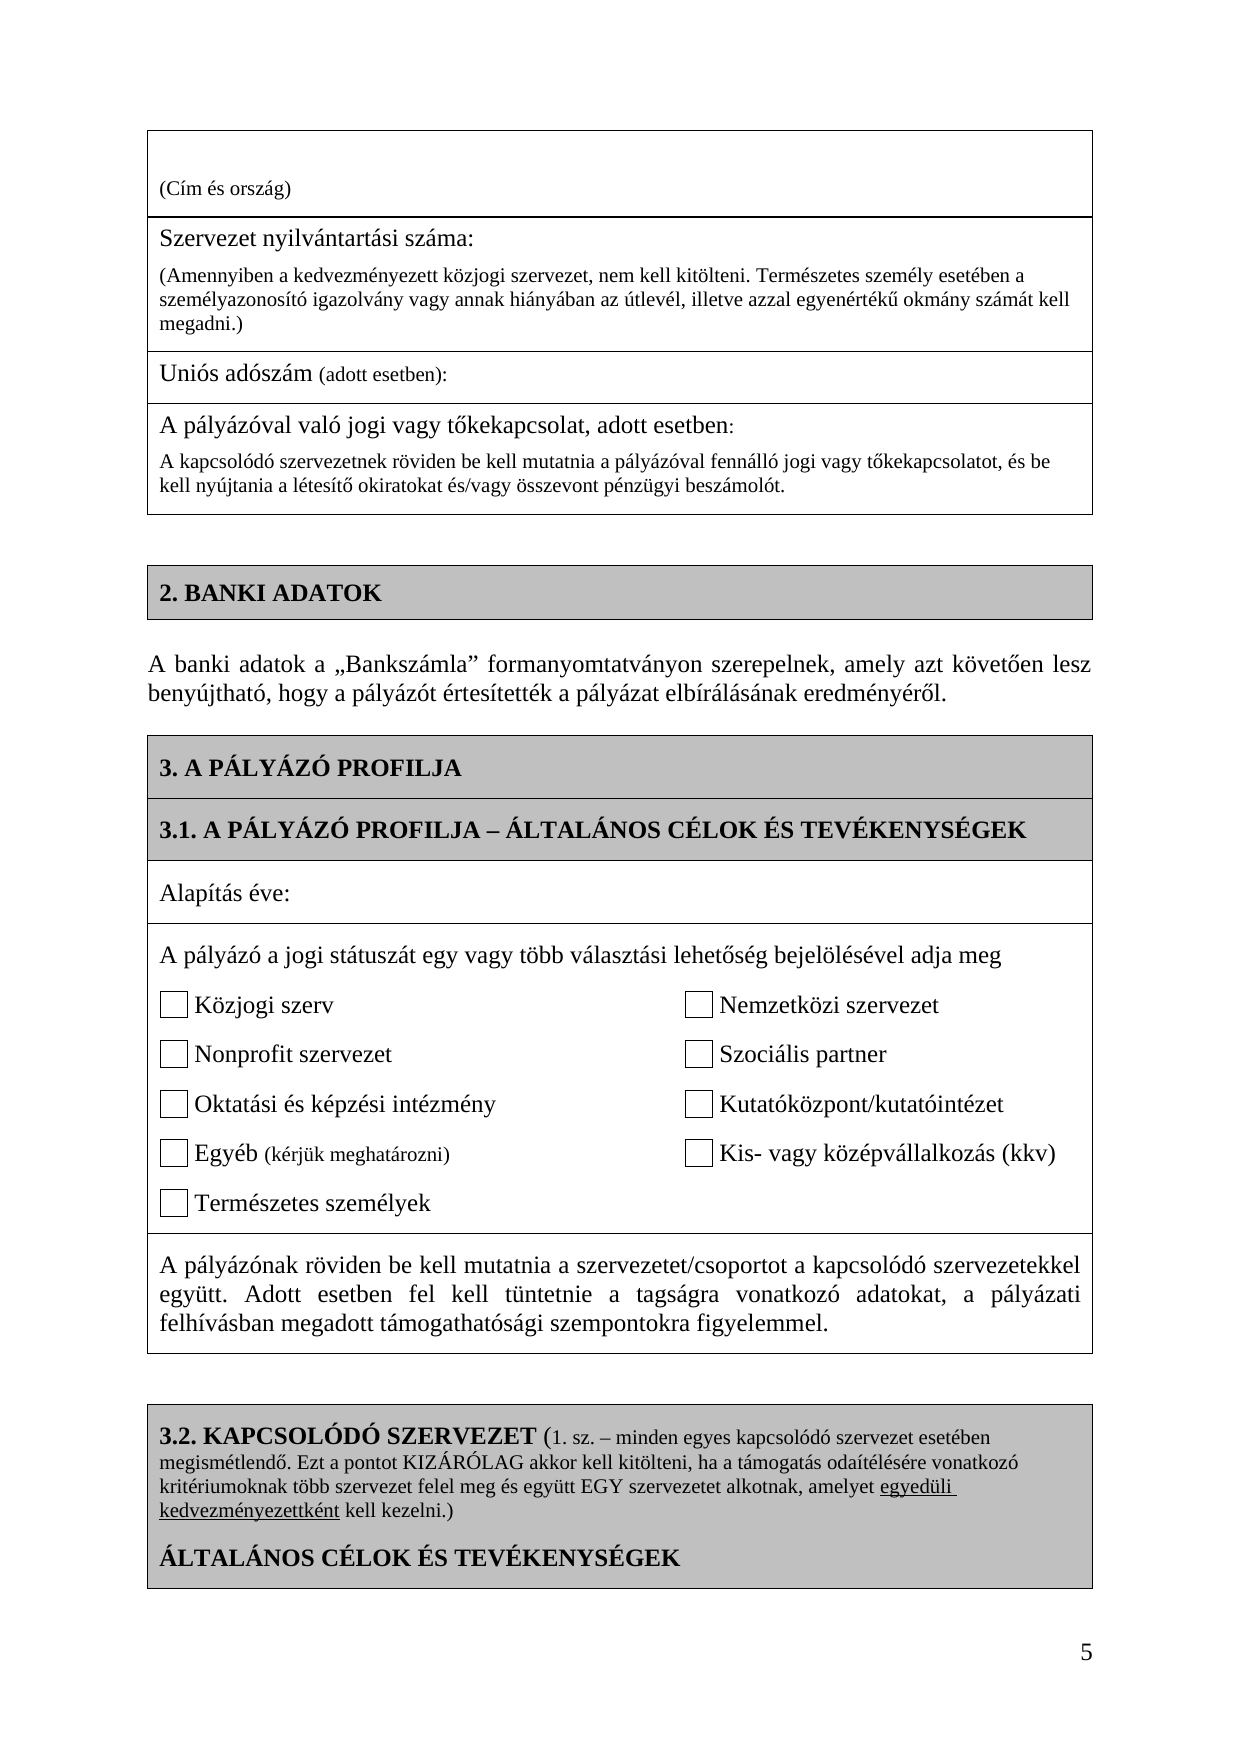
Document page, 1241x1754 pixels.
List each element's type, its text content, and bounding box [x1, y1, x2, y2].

table_cell Uniós adószám (adott esetben): [148, 352, 1092, 403]
table_header 3. A PÁLYÁZÓ PROFILJA [148, 736, 1092, 798]
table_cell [148, 131, 1092, 216]
table_cell Szervezet nyilvántartási száma: (Amennyiben a kedvezményezett közjogi szervezet, nem kell kitölteni. Természetes személy esetében a személyazonosító igazolvány vagy annak hiányában az útlevél, illetve azzal egyenértékű okmány számát kell megadni.) [148, 218, 1092, 351]
table_header 2. BANKI ADATOK [148, 566, 1092, 619]
table_cell A pályázó a jogi státuszát egy vagy több választási lehetőség bejelölésével adja meg Közjogi szerv Nemzetközi szervezet Nonprofit szervezet Szociális partner Oktatási és képzési intézmény Kutatóközpont/kutatóintézet Egyéb (kérjük meghatározni) Kis- vagy középvállalkozás (kkv) Természetes személyek [148, 924, 1092, 1233]
table_header 3.2. KAPCSOLÓDÓ SZERVEZET (1. sz. – minden egyes kapcsolódó szervezet esetében megismétlendő. Ezt a pontot KIZÁRÓLAG akkor kell kitölteni, ha a támogatás odaítélésére vonatkozó kritériumoknak több szervezet felel meg és együtt EGY szervezetet alkotnak, amelyet egyedüli kedvezményezettként kell kezelni.) ÁLTALÁNOS CÉLOK ÉS TEVÉKENYSÉGEK [148, 1405, 1092, 1588]
table_cell Alapítás éve: [148, 861, 1092, 923]
table_cell A pályázónak röviden be kell mutatnia a szervezetet/csoportot a kapcsolódó szervezetekkel együtt. Adott esetben fel kell tüntetnie a tagságra vonatkozó adatokat, a pályázati felhívásban megadott támogathatósági szempontokra figyelemmel. [148, 1234, 1092, 1353]
table_cell A pályázóval való jogi vagy tőkekapcsolat, adott esetben: A kapcsolódó szervezetnek röviden be kell mutatnia a pályázóval fennálló jogi vagy tőkekapcsolatot, és be kell nyújtania a létesítő okiratokat és/vagy összevont pénzügyi beszámolót. [148, 404, 1092, 514]
table_cell 3.1. A PÁLYÁZÓ PROFILJA – ÁLTALÁNOS CÉLOK ÉS TEVÉKENYSÉGEK [148, 799, 1092, 860]
text A banki adatok a „Bankszámla” formanyomtatványon szerepelnek, amely azt követően lesz benyújtható, hogy a pályázót értesítették a pályázat elbírálásának eredményéről. [148, 649, 1092, 707]
